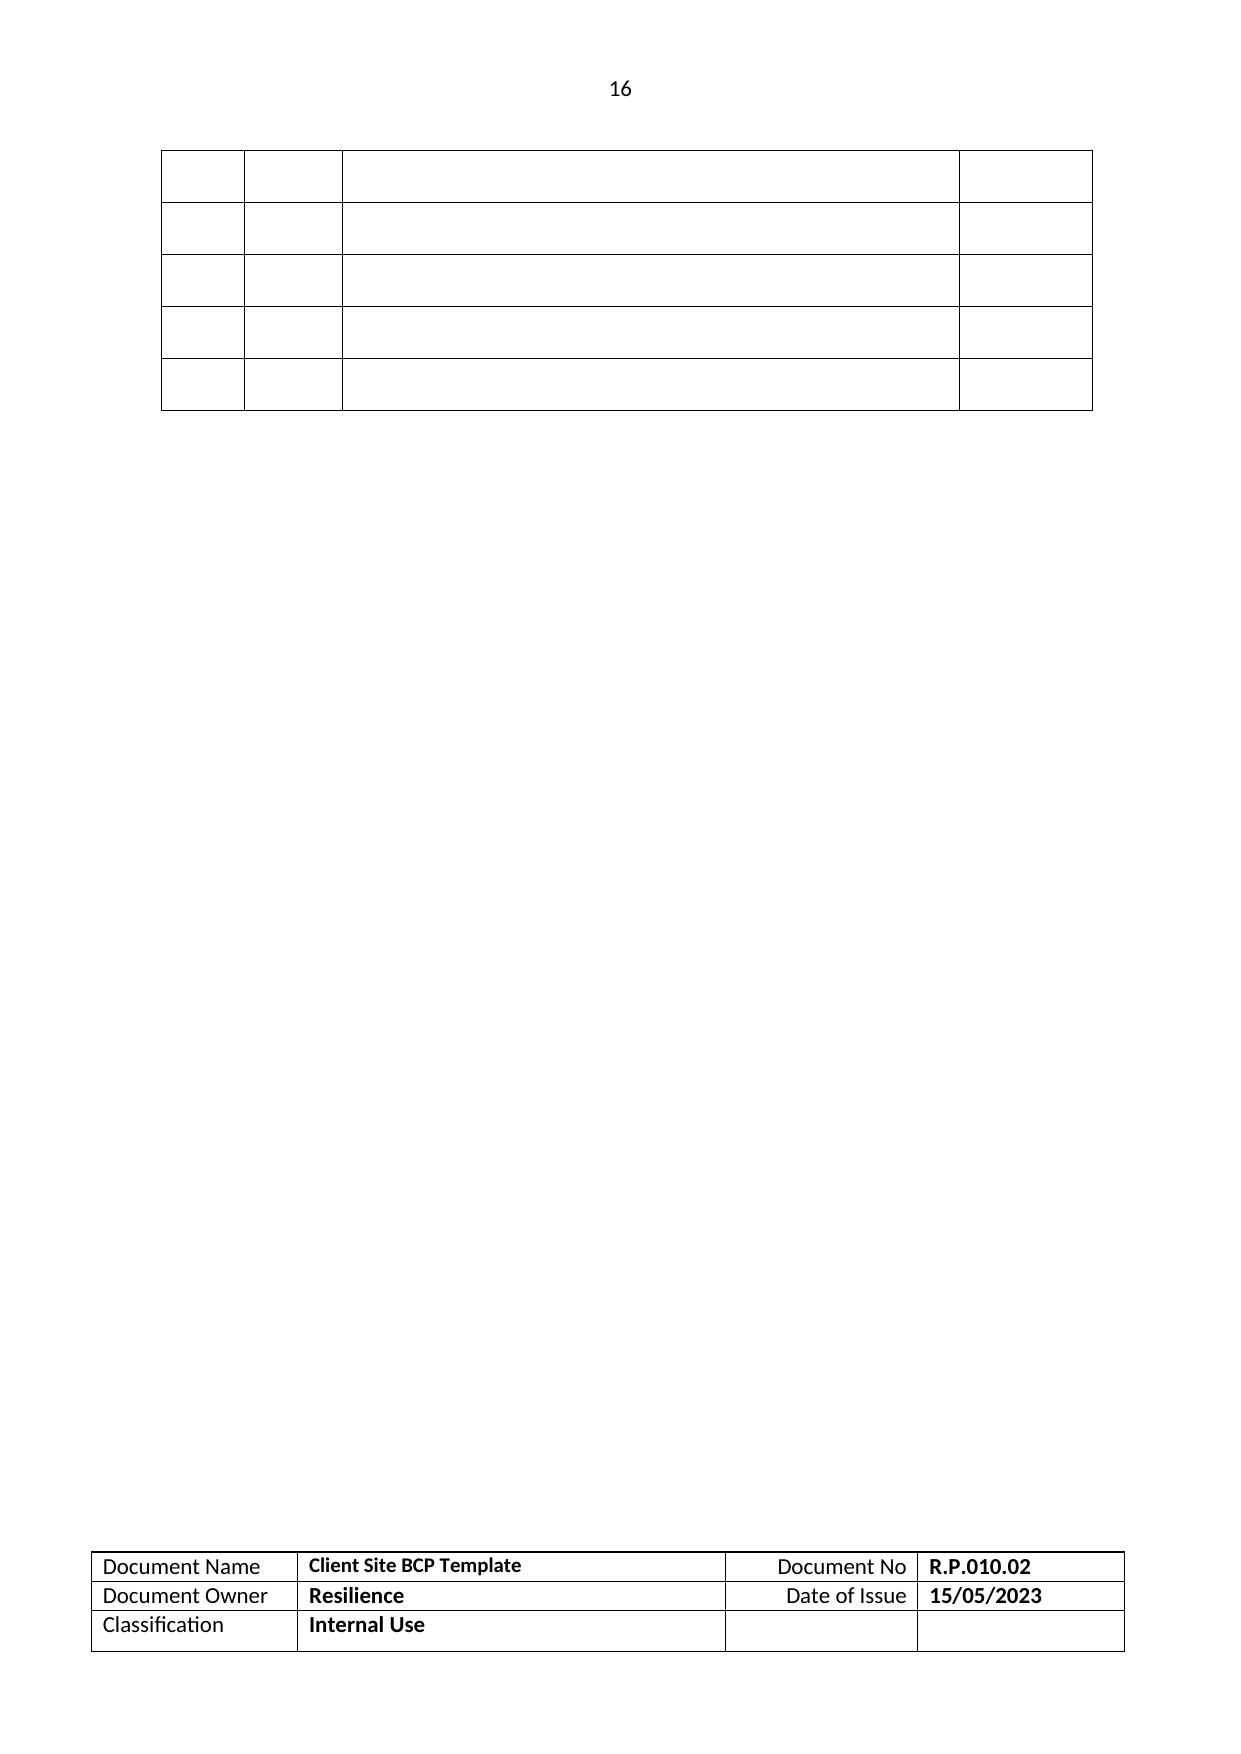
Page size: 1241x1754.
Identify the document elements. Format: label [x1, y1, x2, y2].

table_cell [162, 255, 244, 306]
table_cell [245, 307, 342, 358]
table_cell [960, 255, 1092, 306]
table_cell [162, 307, 244, 358]
table_cell [245, 255, 342, 306]
table_cell [245, 203, 342, 254]
table_cell [343, 359, 959, 410]
table_cell [162, 203, 244, 254]
table_cell [343, 151, 959, 202]
table_cell [343, 307, 959, 358]
table_cell [162, 359, 244, 410]
table_cell [343, 203, 959, 254]
table_cell [343, 255, 959, 306]
table_cell [960, 203, 1092, 254]
table_cell [245, 359, 342, 410]
table_cell [960, 307, 1092, 358]
table_cell [245, 151, 342, 202]
table_cell [960, 151, 1092, 202]
table_cell [162, 151, 244, 202]
table_cell [960, 359, 1092, 410]
